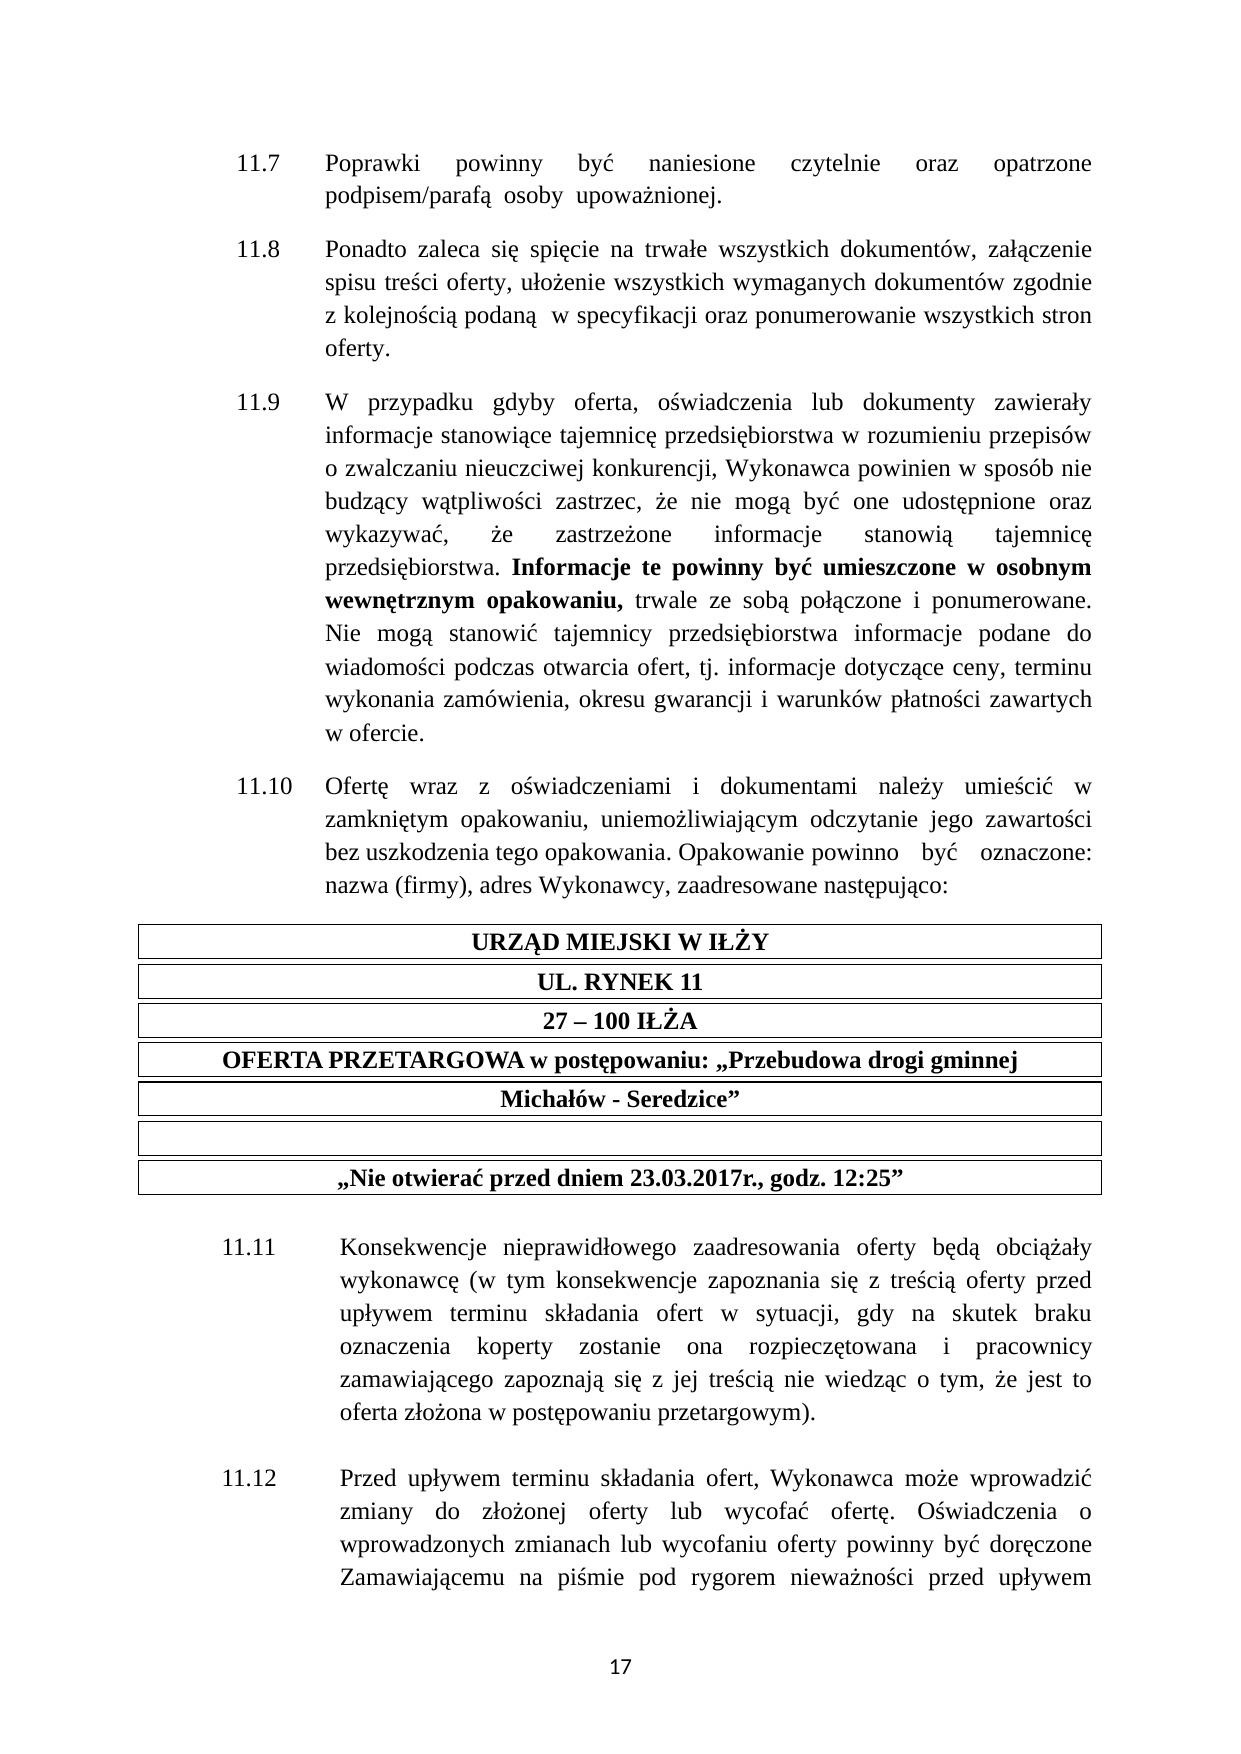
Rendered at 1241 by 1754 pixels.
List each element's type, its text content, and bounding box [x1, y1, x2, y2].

text „Nie otwierać przed dniem 23.03.2017r., godz. 12:25” [139, 1161, 1101, 1194]
text 27 – 100 IŁŻA [139, 1004, 1101, 1037]
text UL. RYNEK 11 [139, 965, 1101, 998]
text 11.8 Ponadto zaleca się spięcie na trwałe wszystkich dokumentów, załączenie spisu treści oferty, ułożenie wszystkich wymaganych dokumentów zgodnie z kolejnością podaną w specyfikacji oraz ponumerowanie wszystkich stron oferty. [236, 234, 1093, 362]
text OFERTA PRZETARGOWA w postępowaniu: „Przebudowa drogi gminnej [139, 1043, 1101, 1076]
text 11.10 Ofertę wraz z oświadczeniami i dokumentami należy umieścić w zamkniętym opakowaniu, uniemożliwiającym odczytanie jego zawartości bez uszkodzenia tego opakowania. Opakowanie powinno być oznaczone: nazwa (firmy), adres Wykonawcy, zaadresowane następująco: [236, 771, 1093, 899]
text Michałów - Seredzice” [139, 1083, 1101, 1115]
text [221, 1463, 1093, 1591]
text URZĄD MIEJSKI W IŁŻY [139, 925, 1101, 958]
text 11.11 Konsekwencje nieprawidłowego zaadresowania oferty będą obciążały wykonawcę (w tym konsekwencje zapoznania się z treścią oferty przed upływem terminu składania ofert w sytuacji, gdy na skutek braku oznaczenia koperty zostanie ona rozpieczętowana i pracownicy zamawiającego zapoznają się z jej treścią nie wiedząc o tym, że jest to oferta złożona w postępowaniu przetargowym). [221, 1232, 1093, 1426]
text 11.9 W przypadku gdyby oferta, oświadczenia lub dokumenty zawierały informacje stanowiące tajemnicę przedsiębiorstwa w rozumieniu przepisów o zwalczaniu nieuczciwej konkurencji, Wykonawca powinien w sposób nie budzący wątpliwości zastrzec, że nie mogą być one udostępnione oraz wykazywać, że zastrzeżone informacje stanowią tajemnicę przedsiębiorstwa. Informacje te powinny być umieszczone w osobnym wewnętrznym opakowaniu, trwale ze sobą połączone i ponumerowane. Nie mogą stanowić tajemnicy przedsiębiorstwa informacje podane do wiadomości podczas otwarcia ofert, tj. informacje dotyczące ceny, terminu wykonania zamówienia, okresu gwarancji i warunków płatności zawartych w ofercie. [236, 387, 1093, 746]
text 11.7 Poprawki powinny być naniesione czytelnie oraz opatrzone podpisem/parafą osoby upoważnionej. [236, 148, 1093, 209]
